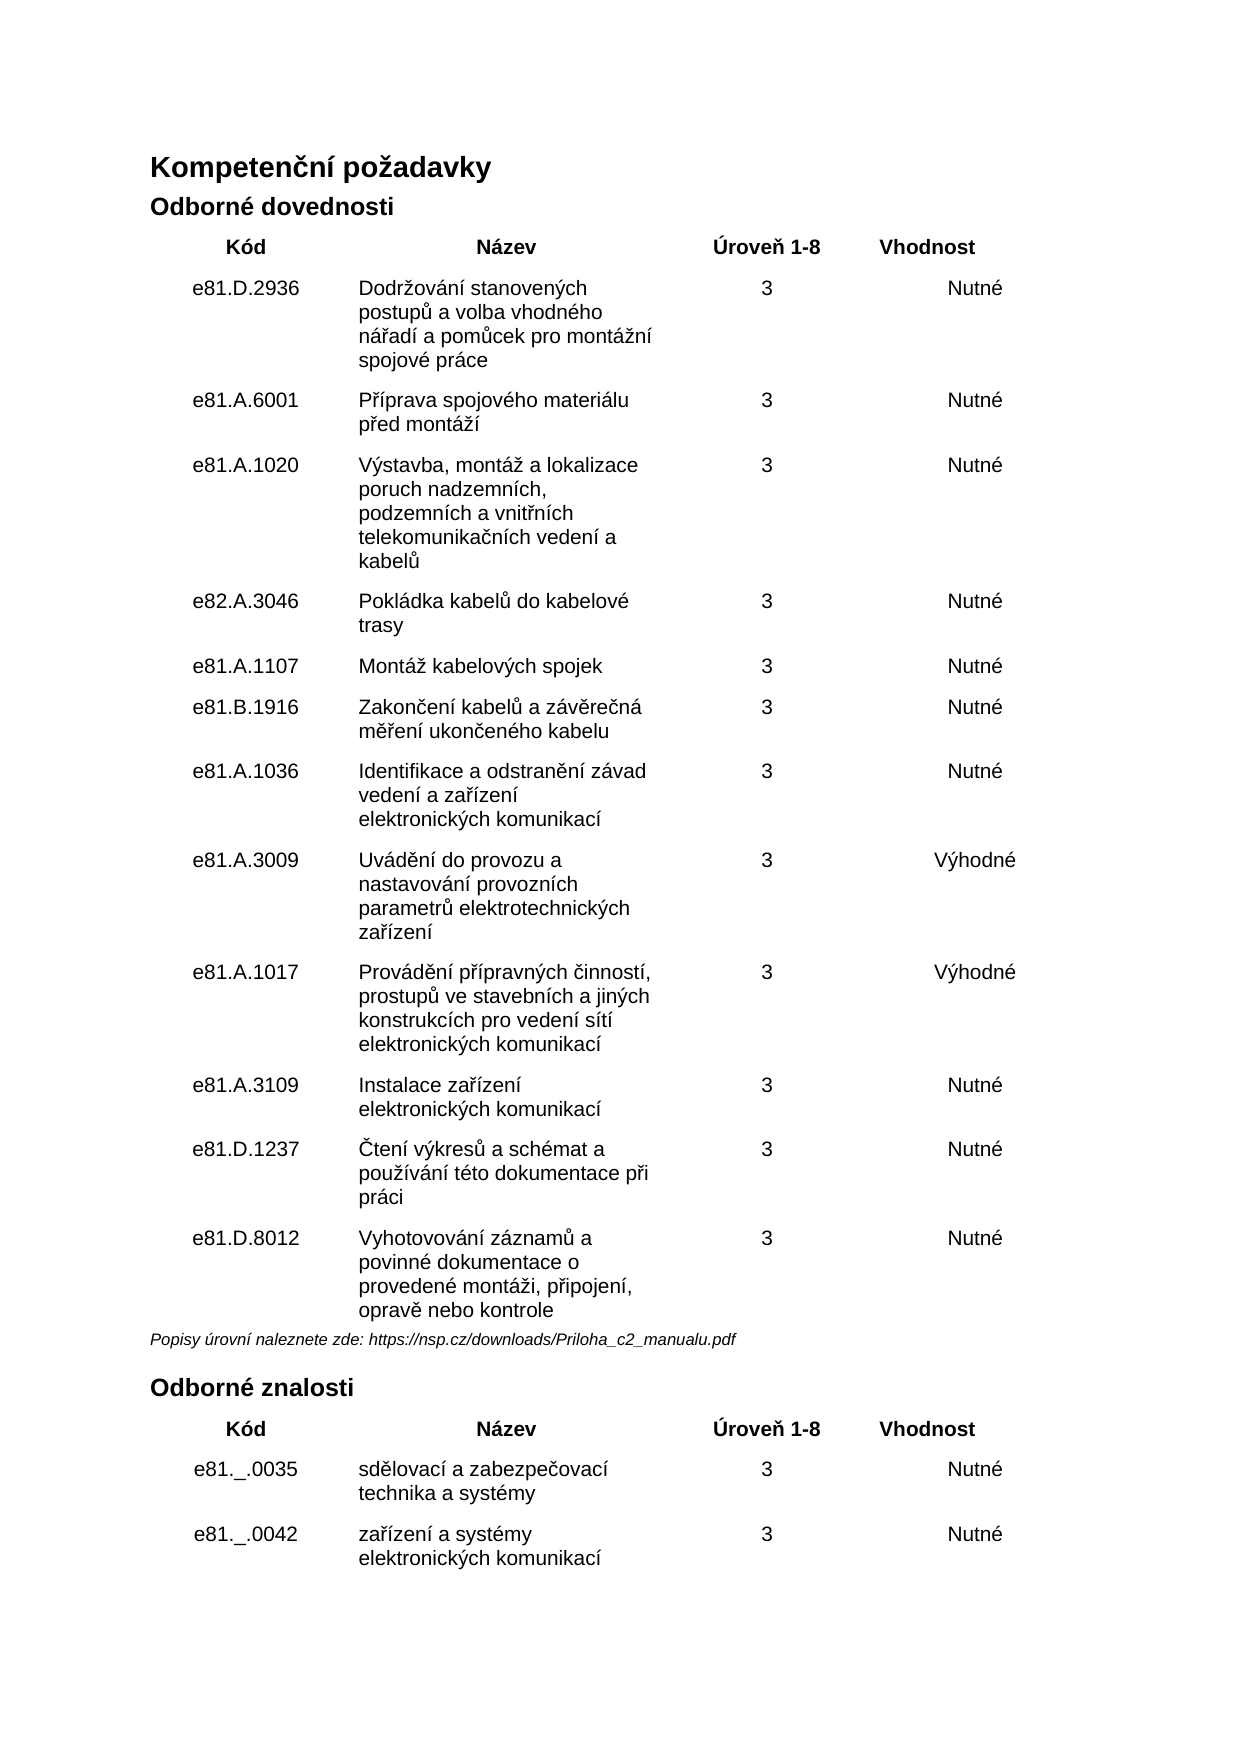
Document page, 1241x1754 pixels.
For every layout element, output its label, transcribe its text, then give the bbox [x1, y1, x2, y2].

table_cell e81.A.1020 [142, 445, 350, 581]
table_cell 3 [663, 380, 871, 444]
table_cell Nutné [871, 686, 1079, 751]
table_cell Uvádění do provozu a nastavování provozních parametrů elektrotechnických zařízení [350, 839, 662, 952]
table_cell zařízení a systémy elektronických komunikací [350, 1513, 662, 1578]
table_header Kód [142, 1408, 350, 1449]
table_cell e81._.0042 [142, 1513, 350, 1578]
table_cell Nutné [871, 751, 1079, 839]
table_cell 3 [663, 1218, 871, 1330]
table_cell Nutné [871, 1129, 1079, 1217]
table_cell Nutné [871, 380, 1079, 444]
table_cell Nutné [871, 1064, 1079, 1129]
table_cell Nutné [871, 646, 1079, 686]
table_cell Nutné [871, 1449, 1079, 1513]
table_cell Zakončení kabelů a závěrečná měření ukončeného kabelu [350, 686, 662, 751]
table_cell 3 [663, 952, 871, 1064]
table_header Úroveň 1-8 [663, 227, 871, 267]
table_cell e81.A.6001 [142, 380, 350, 444]
table_header Vhodnost [871, 227, 1079, 267]
table_cell Výhodné [871, 839, 1079, 952]
table_cell e81._.0035 [142, 1449, 350, 1513]
table_cell Nutné [871, 445, 1079, 581]
table_cell Nutné [871, 1218, 1079, 1330]
table_cell e81.D.1237 [142, 1129, 350, 1217]
table_header Úroveň 1-8 [663, 1408, 871, 1449]
table_cell Čtení výkresů a schémat a používání této dokumentace při práci [350, 1129, 662, 1217]
table_cell 3 [663, 751, 871, 839]
table_header Název [350, 227, 662, 267]
table_cell Montáž kabelových spojek [350, 646, 662, 686]
table_cell e81.D.2936 [142, 268, 350, 380]
table_cell Výstavba, montáž a lokalizace poruch nadzemních, podzemních a vnitřních telekomunikačních vedení a kabelů [350, 445, 662, 581]
table_header Název [350, 1408, 662, 1449]
table_cell 3 [663, 1449, 871, 1513]
table_cell Nutné [871, 581, 1079, 646]
table_cell Příprava spojového materiálu před montáží [350, 380, 662, 444]
table_cell e81.D.8012 [142, 1218, 350, 1330]
table_header Kód [142, 227, 350, 267]
table_cell 3 [663, 1513, 871, 1578]
table_cell e81.A.3109 [142, 1064, 350, 1129]
table_cell Instalace zařízení elektronických komunikací [350, 1064, 662, 1129]
text Popisy úrovní naleznete zde: https://nsp.cz/downloads/Priloha_c2_manualu.pdf [150, 1330, 1090, 1349]
table_cell e81.A.1036 [142, 751, 350, 839]
table_cell 3 [663, 1064, 871, 1129]
table_cell Provádění přípravných činností, prostupů ve stavebních a jiných konstrukcích pro vedení sítí elektronických komunikací [350, 952, 662, 1064]
table_cell 3 [663, 839, 871, 952]
table_cell e82.A.3046 [142, 581, 350, 646]
table_cell Výhodné [871, 952, 1079, 1064]
table_cell Vyhotovování záznamů a povinné dokumentace o provedené montáži, připojení, opravě nebo kontrole [350, 1218, 662, 1330]
table_cell Nutné [871, 268, 1079, 380]
table_cell e81.B.1916 [142, 686, 350, 751]
table_cell 3 [663, 581, 871, 646]
table_cell 3 [663, 686, 871, 751]
table_cell e81.A.1017 [142, 952, 350, 1064]
table_cell e81.A.1107 [142, 646, 350, 686]
table_cell 3 [663, 646, 871, 686]
table_cell Pokládka kabelů do kabelové trasy [350, 581, 662, 646]
table_cell e81.A.3009 [142, 839, 350, 952]
table_cell 3 [663, 268, 871, 380]
table_header Vhodnost [871, 1408, 1079, 1449]
table_cell 3 [663, 1129, 871, 1217]
table_cell Nutné [871, 1513, 1079, 1578]
table_cell 3 [663, 445, 871, 581]
subtitle Odborné dovednosti [150, 192, 1090, 221]
table_cell Identifikace a odstranění závad vedení a zařízení elektronických komunikací [350, 751, 662, 839]
table_cell Dodržování stanovených postupů a volba vhodného nářadí a pomůcek pro montážní spojové práce [350, 268, 662, 380]
table_cell sdělovací a zabezpečovací technika a systémy [350, 1449, 662, 1513]
subtitle Odborné znalosti [150, 1373, 1090, 1402]
subtitle Kompetenční požadavky [150, 150, 1090, 183]
